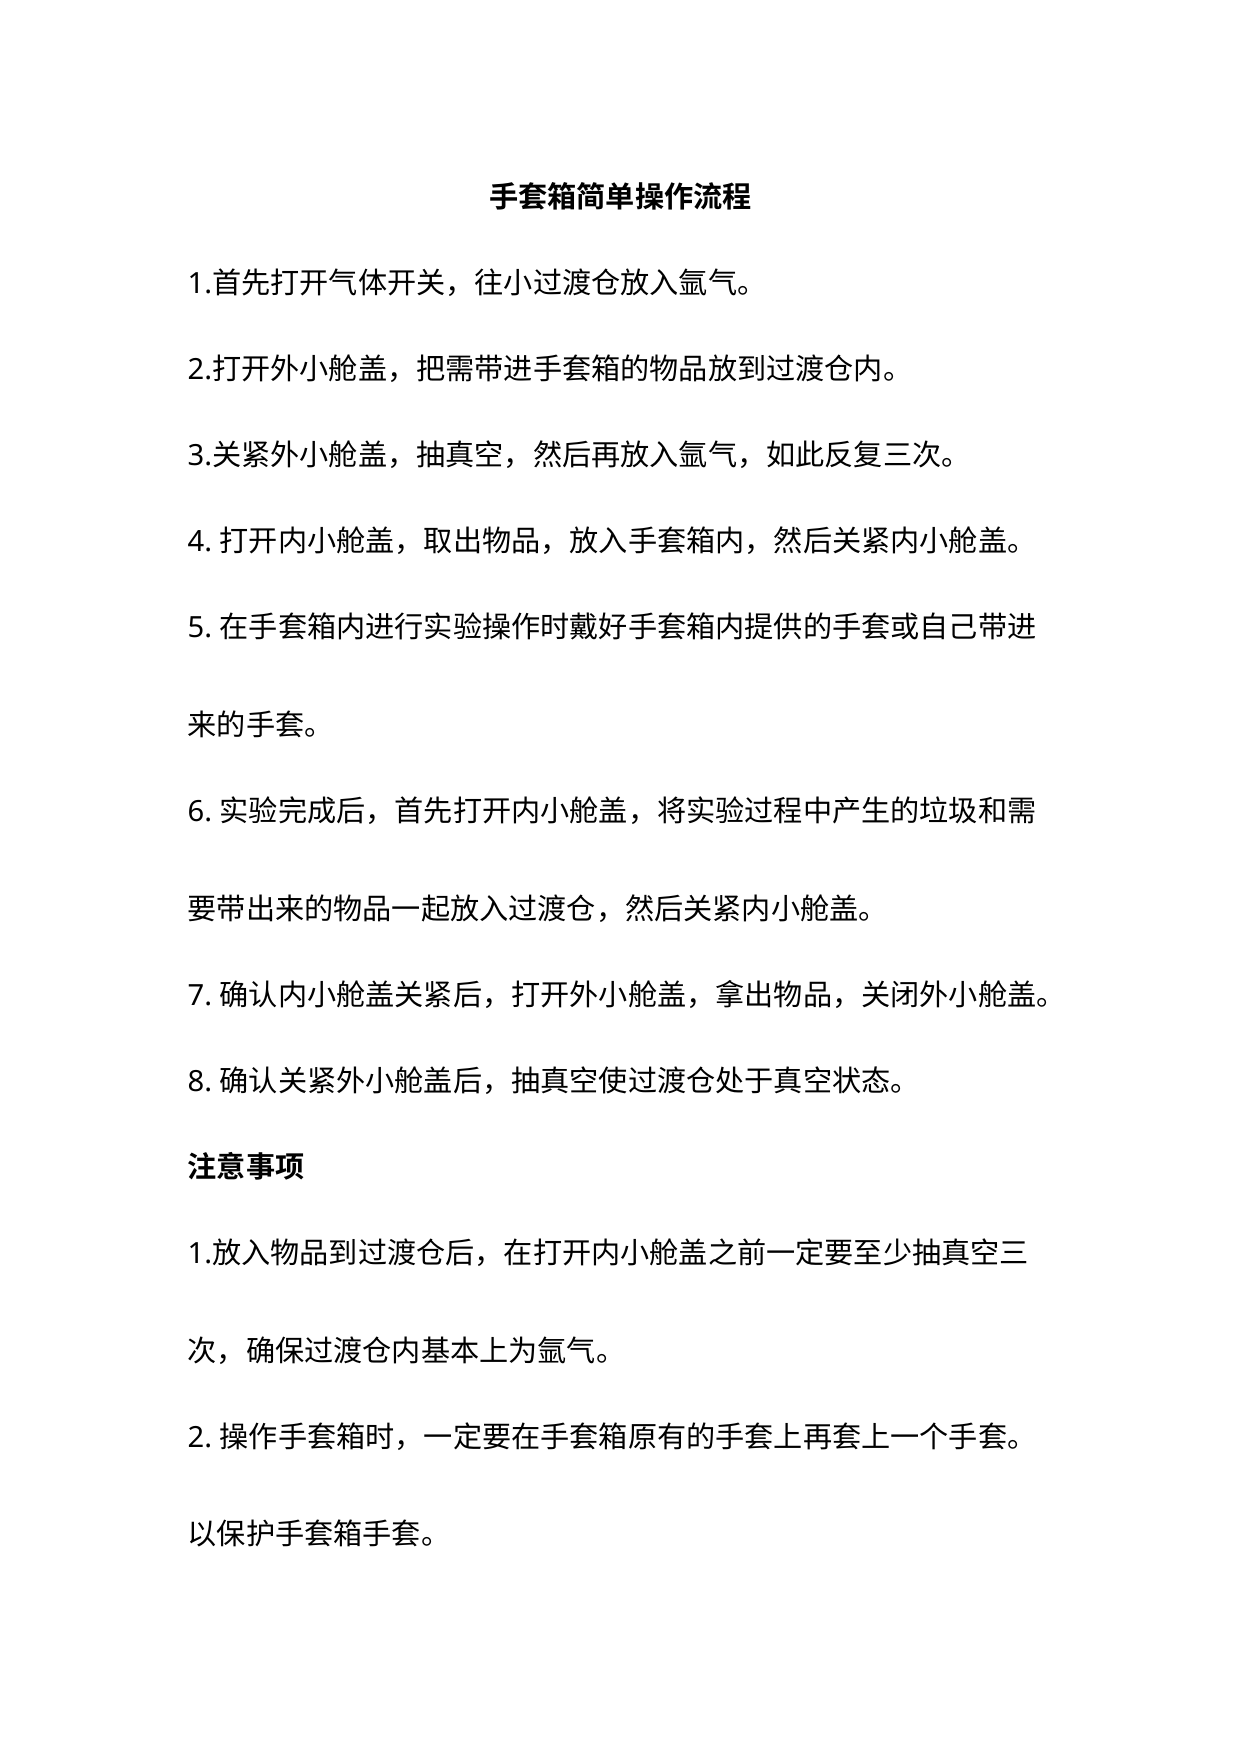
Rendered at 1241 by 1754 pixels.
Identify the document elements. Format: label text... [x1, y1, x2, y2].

text 1.放入物品到过渡仓后，在打开内小舱盖之前一定要至少抽真空三次，确保过渡仓内基本上为氩气。 [187, 1218, 1053, 1381]
text 7. 确认内小舱盖关紧后，打开外小舱盖，拿出物品，关闭外小舱盖。 [187, 960, 1053, 1025]
text 注意事项 [187, 1132, 1053, 1197]
text 4. 打开内小舱盖，取出物品，放入手套箱内，然后关紧内小舱盖。 [187, 507, 1053, 572]
text 手套箱简单操作流程 [187, 162, 1053, 227]
text 3.关紧外小舱盖，抽真空，然后再放入氩气，如此反复三次。 [187, 420, 1053, 485]
text 1.首先打开气体开关，往小过渡仓放入氩气。 [187, 248, 1053, 313]
text 5. 在手套箱内进行实验操作时戴好手套箱内提供的手套或自己带进来的手套。 [187, 593, 1053, 755]
text 8. 确认关紧外小舱盖后，抽真空使过渡仓处于真空状态。 [187, 1046, 1053, 1111]
text 2.打开外小舱盖，把需带进手套箱的物品放到过渡仓内。 [187, 334, 1053, 399]
text 2. 操作手套箱时，一定要在手套箱原有的手套上再套上一个手套。以保护手套箱手套。 [187, 1402, 1053, 1564]
text 6. 实验完成后，首先打开内小舱盖，将实验过程中产生的垃圾和需要带出来的物品一起放入过渡仓，然后关紧内小舱盖。 [187, 776, 1053, 939]
